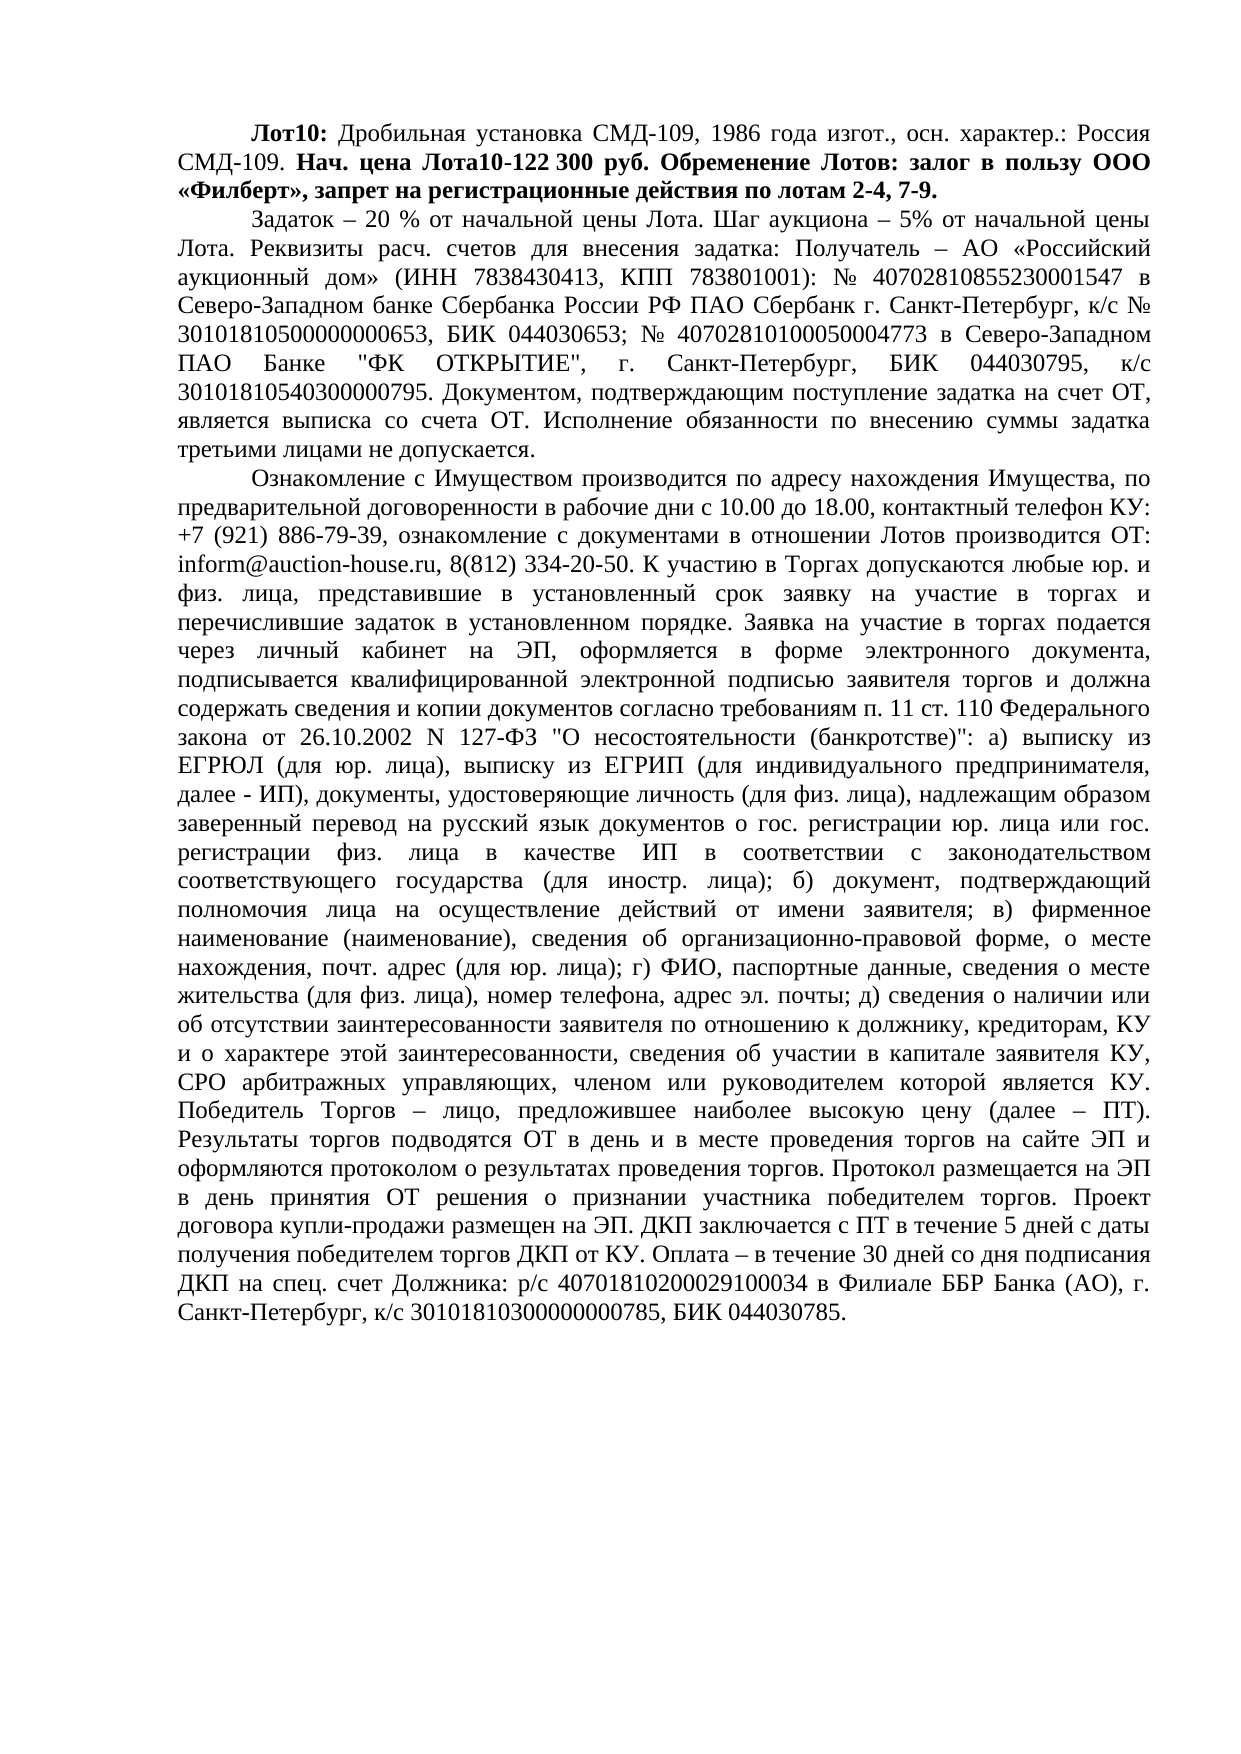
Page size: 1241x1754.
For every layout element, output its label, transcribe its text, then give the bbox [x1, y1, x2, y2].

text Ознакомление с Имуществом производится по адресу нахождения Имущества, по предварительной договоренности в рабочие дни с 10.00 до 18.00, контактный телефон КУ: +7 (921) 886-79-39, ознакомление с документами в отношении Лотов производится ОТ: inform@auction-house.ru, 8(812) 334-20-50. К участию в Торгах допускаются любые юр. и физ. лица, представившие в установленный срок заявку на участие в торгах и перечислившие задаток в установленном порядке. Заявка на участие в торгах подается через личный кабинет на ЭП, оформляется в форме электронного документа, подписывается квалифицированной электронной подписью заявителя торгов и должна содержать сведения и копии документов согласно требованиям п. 11 ст. 110 Федерального закона от 26.10.2002 N 127-ФЗ "О несостоятельности (банкротстве)": а) выписку из ЕГРЮЛ (для юр. лица), выписку из ЕГРИП (для индивидуального предпринимателя, далее - ИП), документы, удостоверяющие личность (для физ. лица), надлежащим образом заверенный перевод на русский язык документов о гос. регистрации юр. лица или гос. регистрации физ. лица в качестве ИП в соответствии с законодательством соответствующего государства (для иностр. лица); б) документ, подтверждающий полномочия лица на осуществление действий от имени заявителя; в) фирменное наименование (наименование), сведения об организационно-правовой форме, о месте нахождения, почт. адрес (для юр. лица); г) ФИО, паспортные данные, сведения о месте жительства (для физ. лица), номер телефона, адрес эл. почты; д) сведения о наличии или об отсутствии заинтересованности заявителя по отношению к должнику, кредиторам, КУ и о характере этой заинтересованности, сведения об участии в капитале заявителя КУ, СРО арбитражных управляющих, членом или руководителем которой является КУ. Победитель Торгов – лицо, предложившее наиболее высокую цену (далее – ПТ). Результаты торгов подводятся ОТ в день и в месте проведения торгов на сайте ЭП и оформляются протоколом о результатах проведения торгов. Протокол размещается на ЭП в день принятия ОТ решения о признании участника победителем торгов. Проект договора купли-продажи размещен на ЭП. ДКП заключается с ПТ в течение 5 дней с даты получения победителем торгов ДКП от КУ. Оплата – в течение 30 дней со дня подписания ДКП на спец. счет Должника: р/с 40701810200029100034 в Филиале ББР Банка (АО), г. Санкт-Петербург, к/с 30101810300000000785, БИК 044030785. [177, 463, 1152, 1326]
text Лот10: Дробильная установка СМД-109, 1986 года изгот., осн. характер.: Россия СМД-109. Нач. цена Лота10-122 300 руб. Обременение Лотов: залог в пользу ООО «Филберт», запрет на регистрационные действия по лотам 2-4, 7-9. [177, 118, 1152, 204]
text Задаток – 20 % от начальной цены Лота. Шаг аукциона – 5% от начальной цены Лота. Реквизиты расч. счетов для внесения задатка: Получатель – АО «Российский аукционный дом» (ИНН 7838430413, КПП 783801001): № 40702810855230001547 в Северо-Западном банке Сбербанка России РФ ПАО Сбербанк г. Санкт-Петербург, к/с № 30101810500000000653, БИК 044030653; № 40702810100050004773 в Северо-Западном ПАО Банке "ФК ОТКРЫТИЕ", г. Санкт-Петербург, БИК 044030795, к/с 30101810540300000795. Документом, подтверждающим поступление задатка на счет ОТ, является выписка со счета ОТ. Исполнение обязанности по внесению суммы задатка третьими лицами не допускается. [177, 204, 1152, 463]
